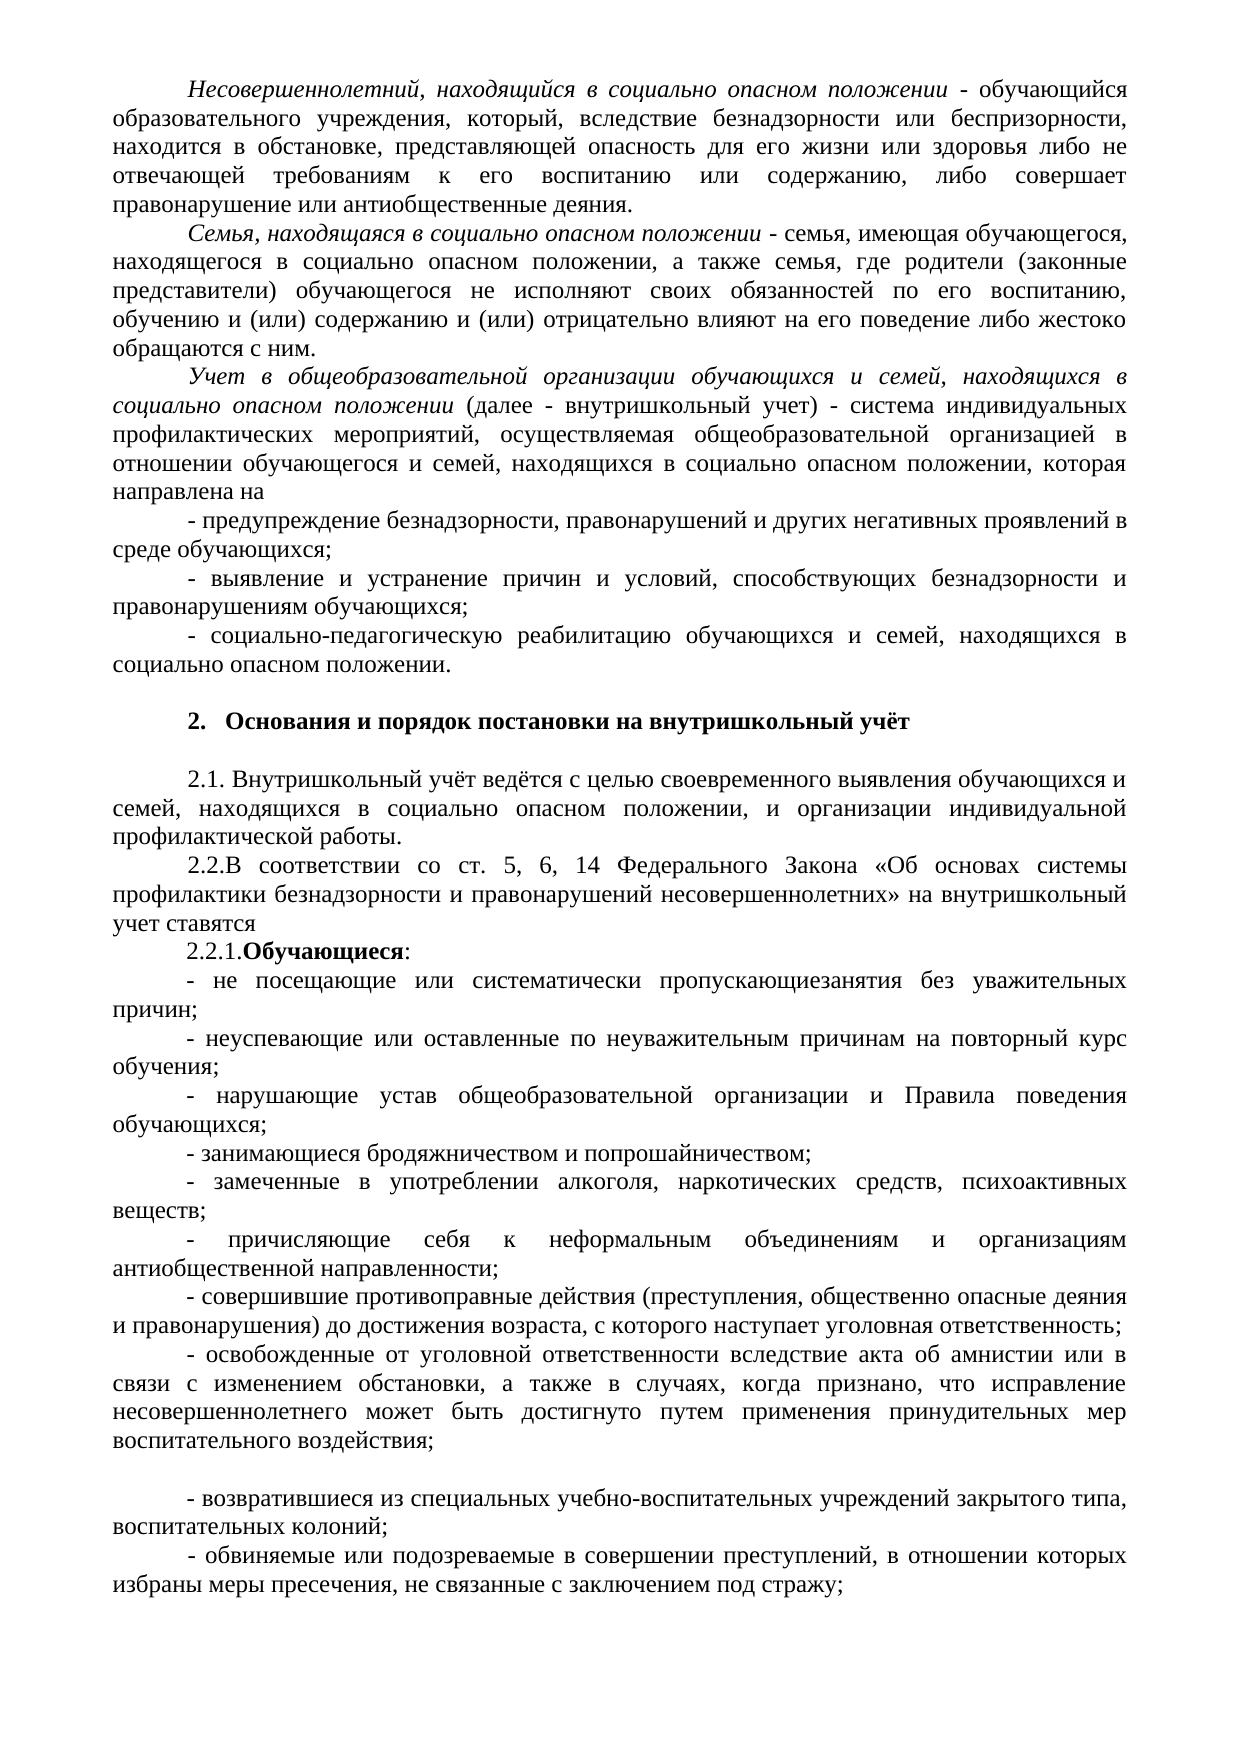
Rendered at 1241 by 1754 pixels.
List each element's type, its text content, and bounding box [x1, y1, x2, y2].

text - замеченные в употреблении алкоголя, наркотических средств, психоактивных веществ; [112, 1166, 1128, 1224]
text - не посещающие или систематически пропускающиезанятия без уважительных причин; [112, 965, 1128, 1023]
text - неуспевающие или оставленные по неуважительным причинам на повторный курс обучения; [112, 1023, 1128, 1080]
text - социально-педагогическую реабилитацию обучающихся и семей, находящихся в социально опасном положении. [112, 620, 1128, 678]
text - обвиняемые или подозреваемые в совершении преступлений, в отношении которых избраны меры пресечения, не связанные с заключением под стражу; [112, 1540, 1128, 1598]
text - причисляющие себя к неформальным объединениям и организациям антиобщественной направленности; [112, 1224, 1128, 1281]
text - нарушающие устав общеобразовательной организации и Правила поведения обучающихся; [112, 1080, 1128, 1138]
text 2.1. Внутришкольный учёт ведётся с целью своевременного выявления обучающихся и семей, находящихся в социально опасном положении, и организации индивидуальной профилактической работы. [112, 764, 1128, 850]
text - занимающиеся бродяжничеством и попрошайничеством; [112, 1138, 1128, 1166]
text Учет в общеобразовательной организации обучающихся и семей, находящихся в социально опасном положении (далее - внутришкольный учет) - система индивидуальных профилактических мероприятий, осуществляемая общеобразовательной организацией в отношении обучающегося и семей, находящихся в социально опасном положении, которая направлена на [112, 361, 1128, 505]
text Семья, находящаяся в социально опасном положении - семья, имеющая обучающегося, находящегося в социально опасном положении, а также семья, где родители (законные представители) обучающегося не исполняют своих обязанностей по его воспитанию, обучению и (или) содержанию и (или) отрицательно влияют на его поведение либо жестоко обращаются с ним. [112, 218, 1128, 361]
text - освобожденные от уголовной ответственности вследствие акта об амнистии или в связи с изменением обстановки, а также в случаях, когда признано, что исправление несовершеннолетнего может быть достигнуто путем применения принудительных мер воспитательного воздействия; [112, 1339, 1128, 1454]
text - совершившие противоправные действия (преступления, общественно опасные деяния и правонарушения) до достижения возраста, с которого наступает уголовная ответственность; [112, 1281, 1128, 1339]
text 2.2.В соответствии со ст. 5, 6, 14 Федерального Закона «Об основах системы профилактики безнадзорности и правонарушений несовершеннолетних» на внутришкольный учет ставятся [112, 850, 1128, 936]
text - предупреждение безнадзорности, правонарушений и других негативных проявлений в среде обучающихся; [112, 505, 1128, 563]
list Основания и порядок постановки на внутришкольный учёт [187, 706, 1128, 735]
text - возвратившиеся из специальных учебно-воспитательных учреждений закрытого типа, воспитательных колоний; [112, 1483, 1128, 1540]
text Несовершеннолетний, находящийся в социально опасном положении - обучающийся образовательного учреждения, который, вследствие безнадзорности или беспризорности, находится в обстановке, представляющей опасность для его жизни или здоровья либо не отвечающей требованиям к его воспитанию или содержанию, либо совершает правонарушение или антиобщественные деяния. [112, 74, 1128, 218]
text 2.2.1.Обучающиеся: [112, 936, 1128, 965]
text - выявление и устранение причин и условий, способствующих безнадзорности и правонарушениям обучающихся; [112, 563, 1128, 620]
